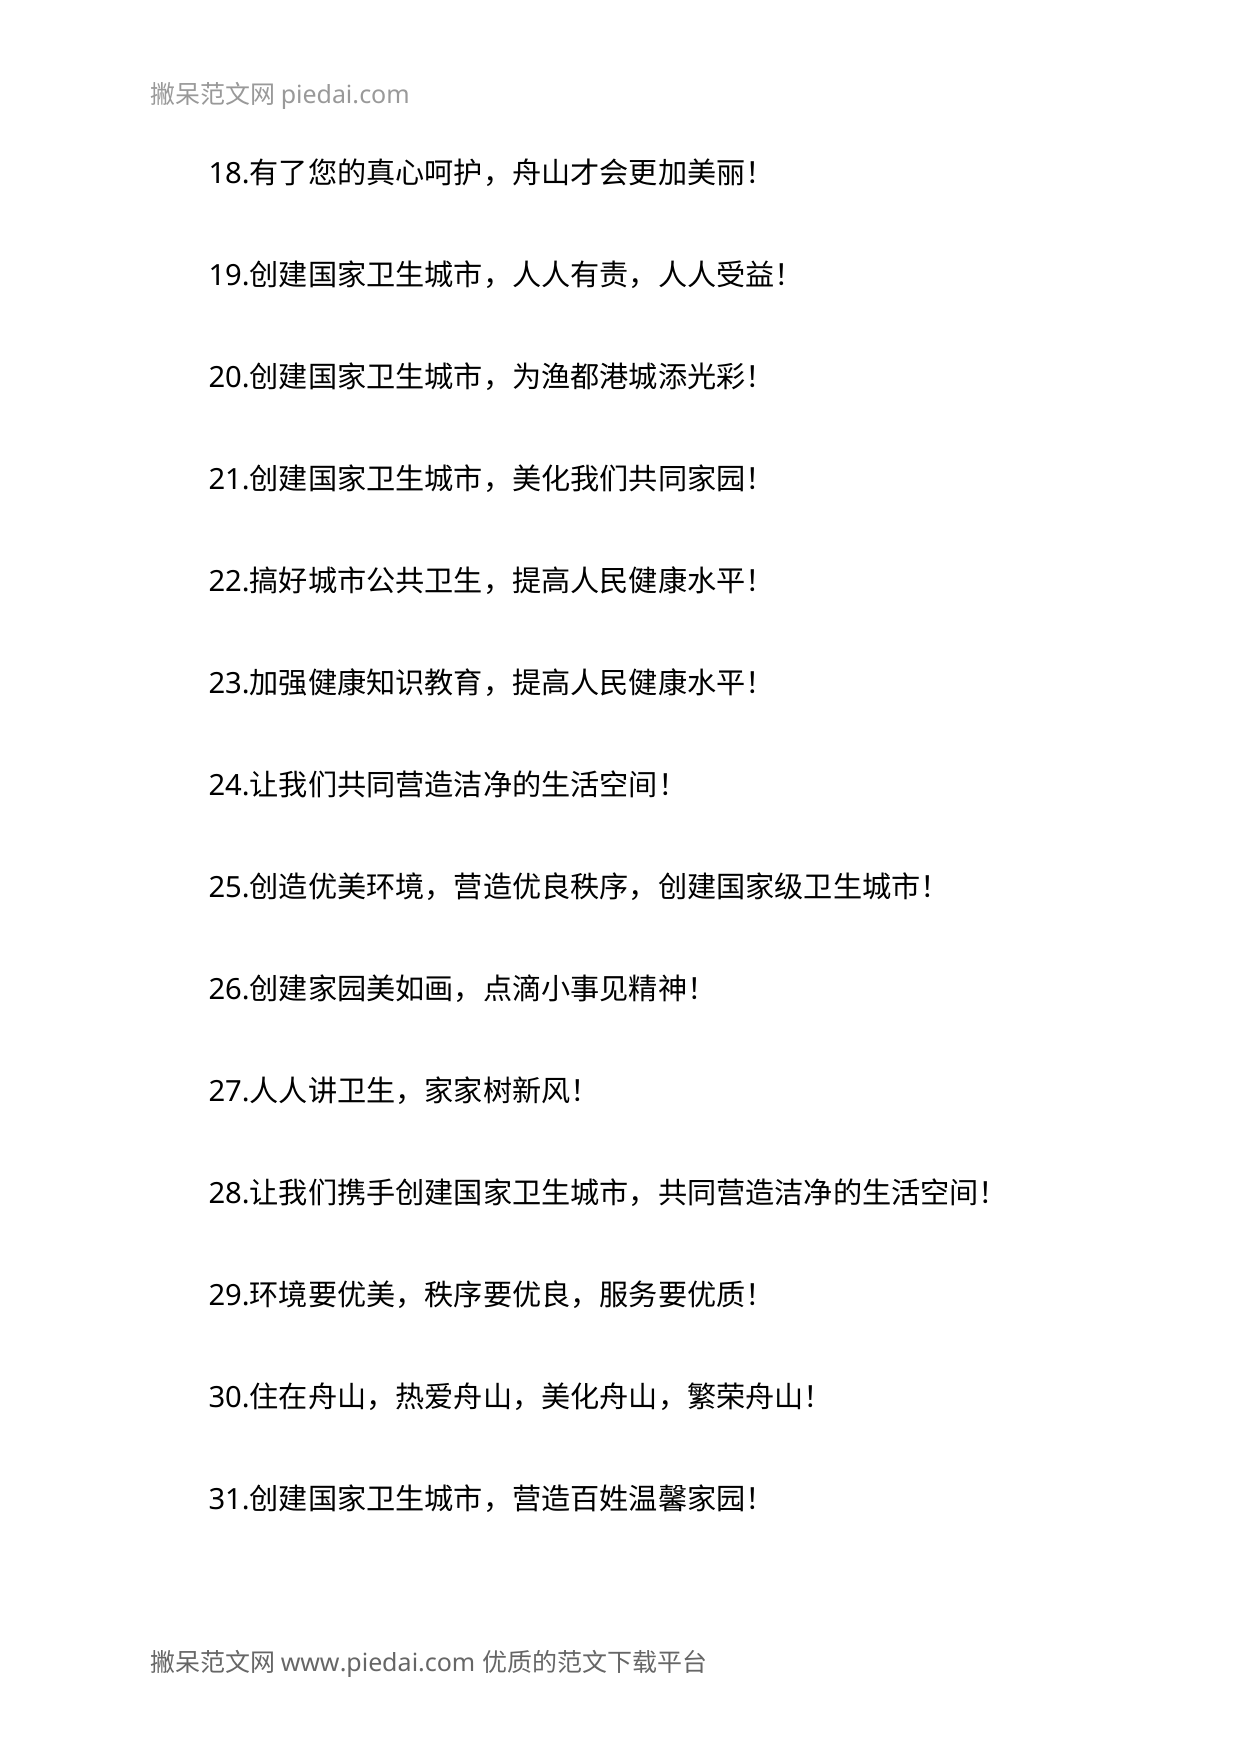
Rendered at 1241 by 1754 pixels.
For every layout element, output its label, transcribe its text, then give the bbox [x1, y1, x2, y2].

text 21.创建国家卫生城市，美化我们共同家园！ [150, 456, 1090, 498]
text 18.有了您的真心呵护，舟山才会更加美丽！ [150, 150, 1090, 192]
text 26.创建家园美如画，点滴小事见精神！ [150, 966, 1090, 1008]
text 20.创建国家卫生城市，为渔都港城添光彩！ [150, 354, 1090, 396]
text 27.人人讲卫生，家家树新风！ [150, 1068, 1090, 1110]
text 31.创建国家卫生城市，营造百姓温馨家园！ [150, 1476, 1090, 1518]
text 25.创造优美环境，营造优良秩序，创建国家级卫生城市！ [150, 864, 1090, 906]
text 23.加强健康知识教育，提高人民健康水平！ [150, 660, 1090, 702]
text 24.让我们共同营造洁净的生活空间！ [150, 762, 1090, 804]
text 30.住在舟山，热爱舟山，美化舟山，繁荣舟山！ [150, 1374, 1090, 1416]
text 19.创建国家卫生城市，人人有责，人人受益！ [150, 252, 1090, 294]
text 22.搞好城市公共卫生，提高人民健康水平！ [150, 558, 1090, 600]
text 28.让我们携手创建国家卫生城市，共同营造洁净的生活空间！ [150, 1170, 1090, 1212]
text 29.环境要优美，秩序要优良，服务要优质！ [150, 1272, 1090, 1314]
